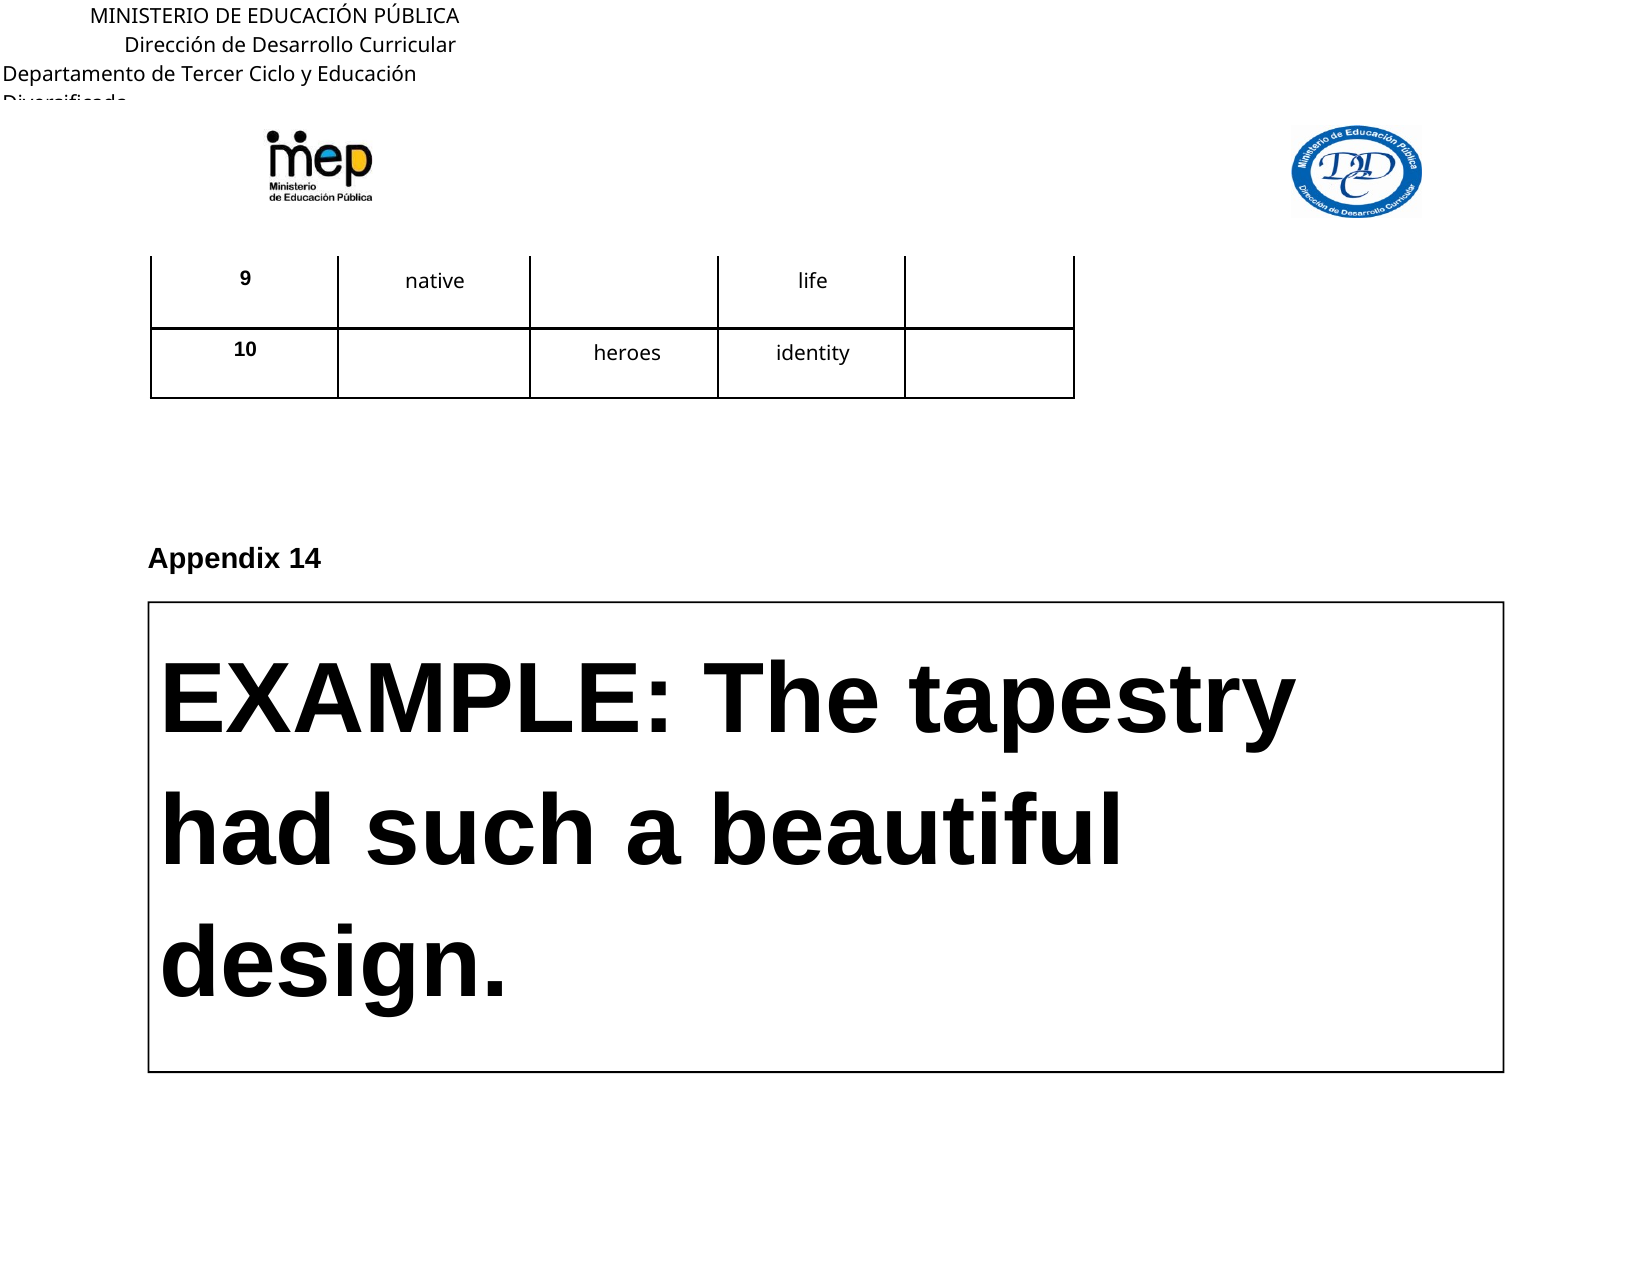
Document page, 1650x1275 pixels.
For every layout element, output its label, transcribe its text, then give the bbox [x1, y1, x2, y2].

table_header life [719, 256, 904, 327]
table_cell identity [719, 330, 904, 397]
table_header [531, 256, 717, 327]
table_cell 10 [152, 330, 337, 397]
table_header 9 [152, 256, 337, 327]
picture [1291, 125, 1422, 218]
subtitle EXAMPLE: The tapestry had such a beautiful design. [159, 638, 1300, 1018]
table_header [906, 256, 1073, 327]
table_cell [906, 330, 1073, 397]
table_header native [339, 256, 529, 327]
text Appendix 14 [147, 541, 1598, 575]
table_cell [339, 330, 529, 397]
picture [263, 129, 373, 201]
table_cell heroes [531, 330, 717, 397]
